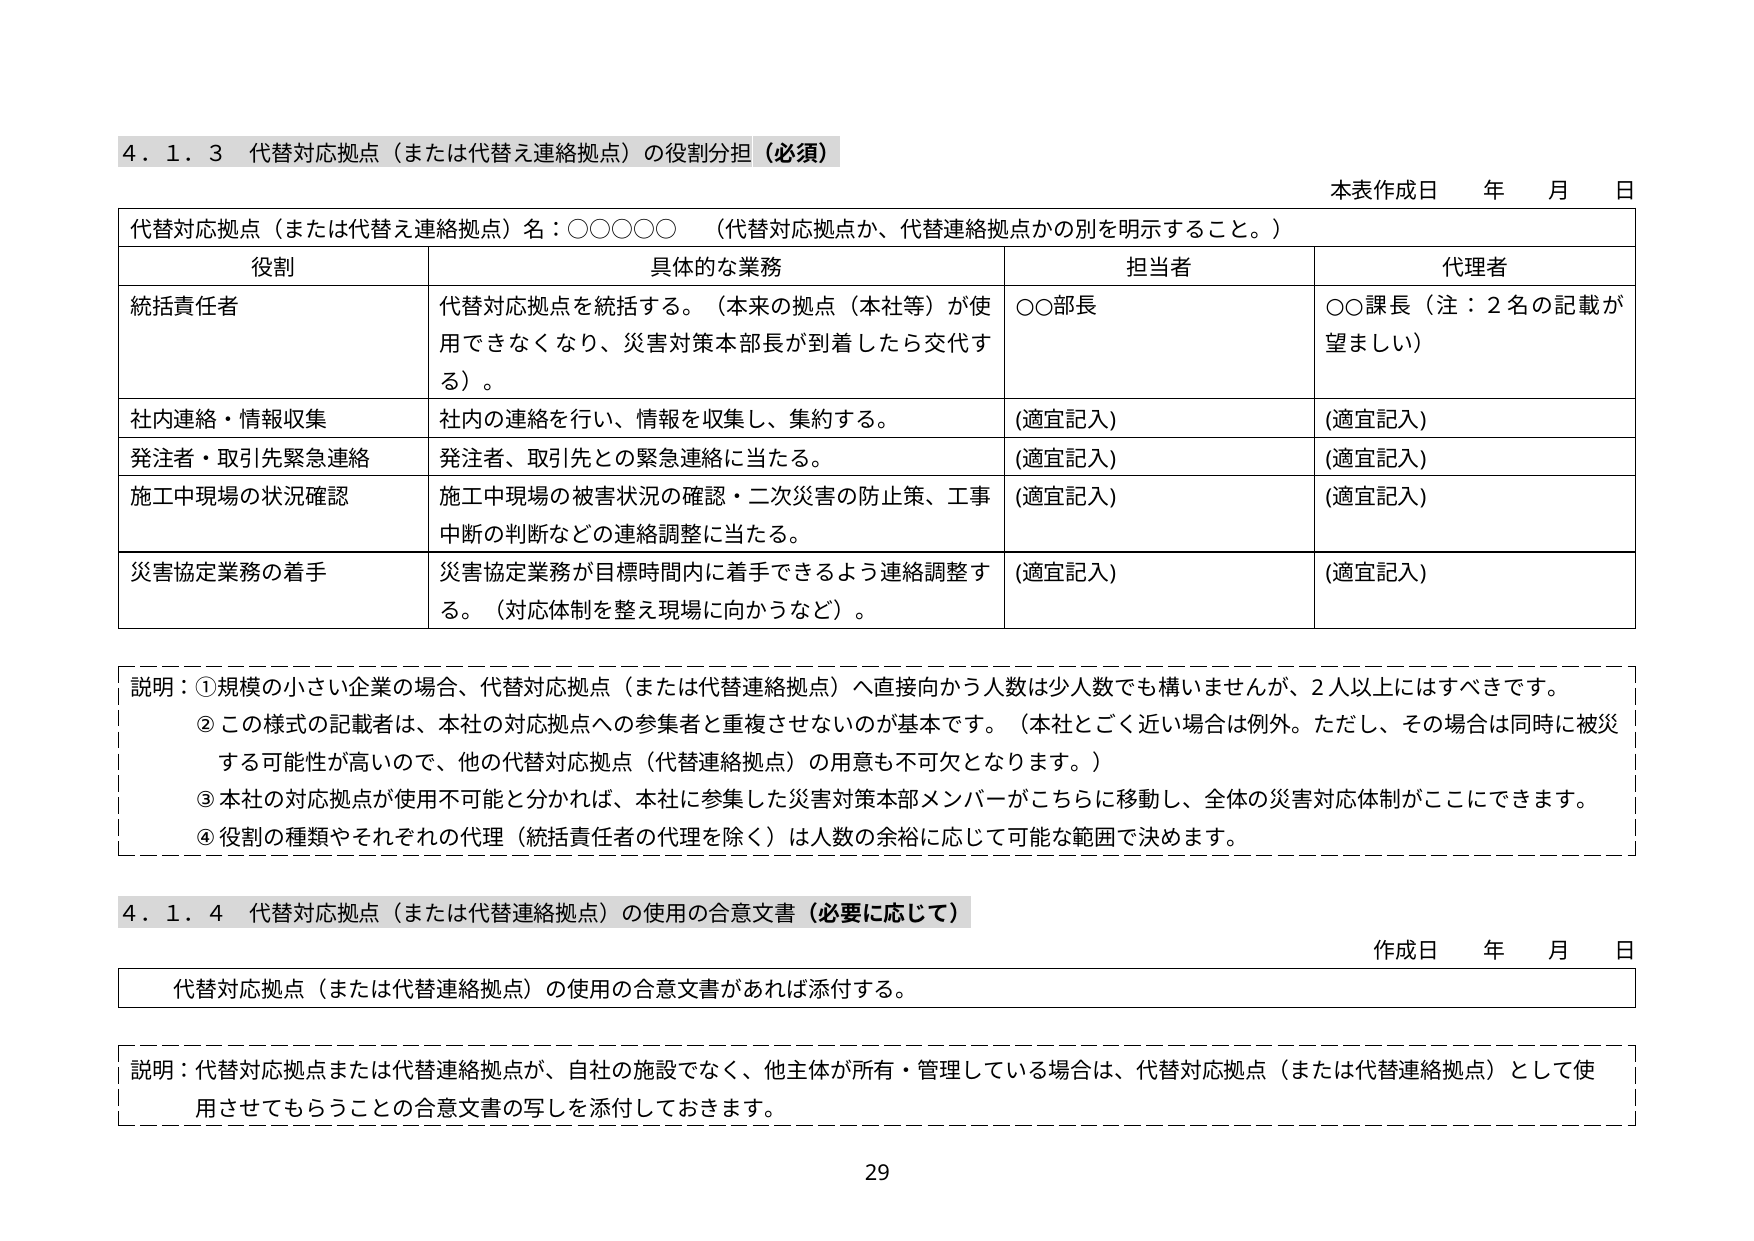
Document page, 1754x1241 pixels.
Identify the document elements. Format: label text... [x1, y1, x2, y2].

text ４．１．４ 代替対応拠点（または代替連絡拠点）の使用の合意文書（必要に応じて） [118, 893, 1636, 931]
table_cell (適宜記入) [1005, 438, 1314, 475]
text 作成日 年 月 日 [118, 931, 1636, 968]
table_cell 発注者、取引先との緊急連絡に当たる。 [429, 438, 1004, 475]
table_header 説明：代替対応拠点または代替連絡拠点が、自社の施設でなく、他主体が所有・管理している場合は、代替対応拠点（または代替連絡拠点）として使用させてもらうことの合意文書の写しを添付しておきます。 [119, 1045, 1635, 1125]
table_cell 施工中現場の被害状況の確認・二次災害の防止策、工事中断の判断などの連絡調整に当たる。 [429, 476, 1004, 551]
table_cell 統括責任者 [119, 286, 428, 398]
table_cell 代替対応拠点を統括する。（本来の拠点（本社等）が使用できなくなり、災害対策本部長が到着したら交代する）。 [429, 286, 1004, 398]
text ４．１．３ 代替対応拠点（または代替え連絡拠点）の役割分担（必須） [118, 133, 1636, 170]
table_cell (適宜記入) [1315, 399, 1635, 437]
table_cell (適宜記入) [1005, 399, 1314, 437]
table_header 代替対応拠点（または代替連絡拠点）の使用の合意文書があれば添付する。 [119, 969, 1635, 1007]
table_cell 施工中現場の状況確認 [119, 476, 428, 551]
table_cell (適宜記入) [1005, 553, 1314, 627]
table_cell ○○課長（注：２名の記載が望ましい） [1315, 286, 1635, 398]
table_cell (適宜記入) [1005, 476, 1314, 551]
table_cell ○○部長 [1005, 286, 1314, 398]
text 本表作成日 年 月 日 [118, 170, 1636, 208]
table_cell (適宜記入) [1315, 553, 1635, 627]
table_cell 担当者 [1005, 247, 1314, 285]
table_cell 役割 [119, 247, 428, 285]
table_cell (適宜記入) [1315, 476, 1635, 551]
table_cell 災害協定業務の着手 [119, 553, 428, 627]
table_cell 災害協定業務が目標時間内に着手できるよう連絡調整する。（対応体制を整え現場に向かうなど）。 [429, 553, 1004, 627]
table_cell 社内連絡・情報収集 [119, 399, 428, 437]
table_cell 具体的な業務 [429, 247, 1004, 285]
table_cell 代理者 [1315, 247, 1635, 285]
table_cell (適宜記入) [1315, 438, 1635, 475]
table_header 説明：①規模の小さい企業の場合、代替対応拠点（または代替連絡拠点）へ直接向かう人数は少人数でも構いませんが、2人以上にはすべきです。 ②この様式の記載者は、本社の対応拠点への参集者と重複させないのが基本です。（本社とごく近い場合は例外。ただし、その場合は同時に被災する可能性が高いので、他の代替対応拠点（代替連絡拠点）の用意も不可欠となります。） ③本社の対応拠点が使用不可能と分かれば、本社に参集した災害対策本部メンバーがこちらに移動し、全体の災害対応体制がここにできます。 ④役割の種類やそれぞれの代理（統括責任者の代理を除く）は人数の余裕に応じて可能な範囲で決めます。 [119, 666, 1635, 854]
table_header 代替対応拠点（または代替え連絡拠点）名：○○○○○ （代替対応拠点か、代替連絡拠点かの別を明示すること。） [119, 209, 1635, 246]
table_cell 発注者・取引先緊急連絡 [119, 438, 428, 475]
table_cell 社内の連絡を行い、情報を収集し、集約する。 [429, 399, 1004, 437]
